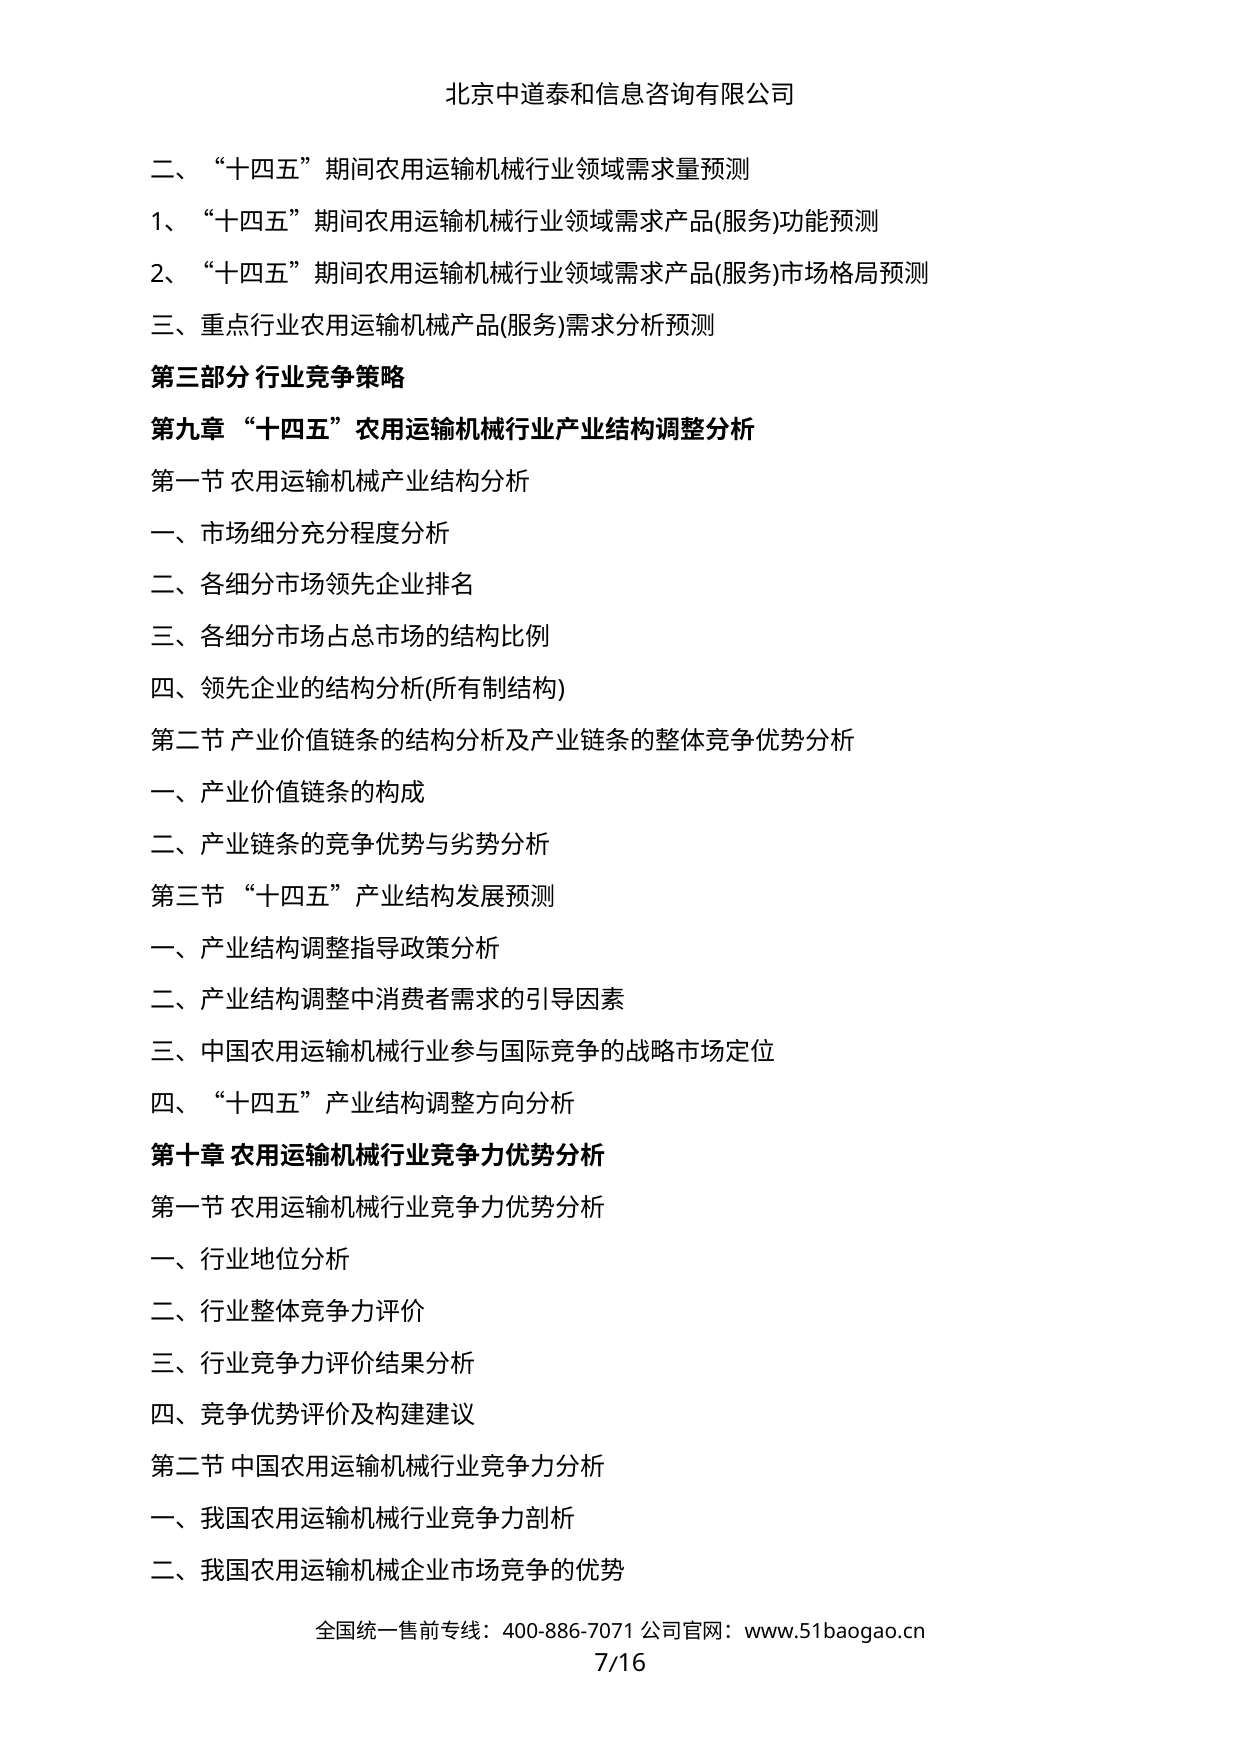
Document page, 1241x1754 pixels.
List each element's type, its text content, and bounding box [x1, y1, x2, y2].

text 第三节 “十四五”产业结构发展预测 [150, 876, 1090, 912]
text 四、“十四五”产业结构调整方向分析 [150, 1084, 1090, 1120]
text 第三部分 行业竞争策略 [150, 357, 1090, 394]
text 三、各细分市场占总市场的结构比例 [150, 617, 1090, 653]
text 四、竞争优势评价及构建建议 [150, 1395, 1090, 1431]
text 二、我国农用运输机械企业市场竞争的优势 [150, 1551, 1090, 1587]
text 2、“十四五”期间农用运输机械行业领域需求产品(服务)市场格局预测 [150, 254, 1090, 290]
text 三、行业竞争力评价结果分析 [150, 1343, 1090, 1379]
text 二、产业结构调整中消费者需求的引导因素 [150, 980, 1090, 1016]
text 第二节 产业价值链条的结构分析及产业链条的整体竞争优势分析 [150, 721, 1090, 757]
text 1、“十四五”期间农用运输机械行业领域需求产品(服务)功能预测 [150, 202, 1090, 238]
text 三、重点行业农用运输机械产品(服务)需求分析预测 [150, 306, 1090, 342]
text 一、我国农用运输机械行业竞争力剖析 [150, 1499, 1090, 1535]
text 二、各细分市场领先企业排名 [150, 565, 1090, 601]
text 第十章 农用运输机械行业竞争力优势分析 [150, 1136, 1090, 1172]
text 一、市场细分充分程度分析 [150, 513, 1090, 549]
text 一、产业价值链条的构成 [150, 772, 1090, 809]
text 二、产业链条的竞争优势与劣势分析 [150, 824, 1090, 861]
text 一、产业结构调整指导政策分析 [150, 928, 1090, 964]
text 第一节 农用运输机械产业结构分析 [150, 461, 1090, 497]
text 四、领先企业的结构分析(所有制结构) [150, 669, 1090, 705]
text 三、中国农用运输机械行业参与国际竞争的战略市场定位 [150, 1032, 1090, 1068]
text 一、行业地位分析 [150, 1239, 1090, 1276]
text 第二节 中国农用运输机械行业竞争力分析 [150, 1447, 1090, 1483]
text 第九章 “十四五”农用运输机械行业产业结构调整分析 [150, 409, 1090, 446]
text 第一节 农用运输机械行业竞争力优势分析 [150, 1187, 1090, 1224]
text 二、“十四五”期间农用运输机械行业领域需求量预测 [150, 150, 1090, 186]
text 二、行业整体竞争力评价 [150, 1291, 1090, 1327]
